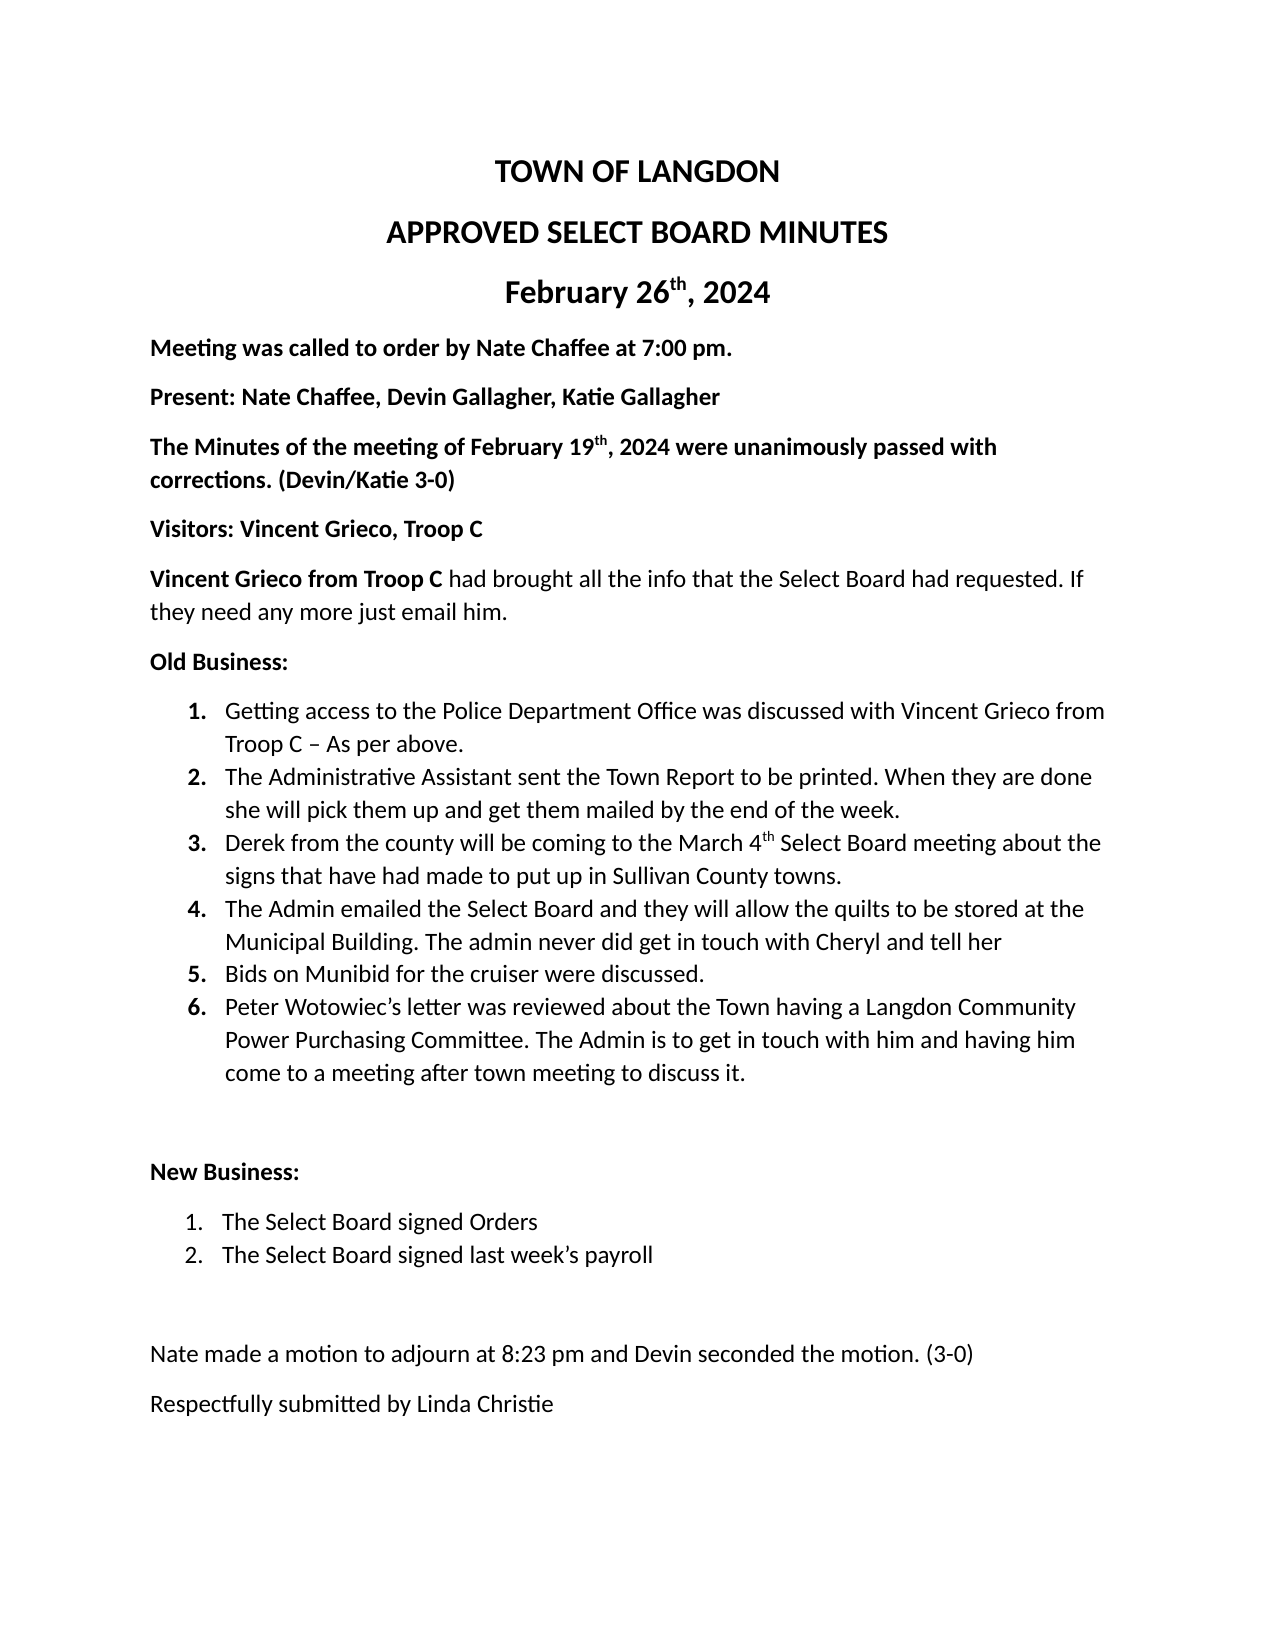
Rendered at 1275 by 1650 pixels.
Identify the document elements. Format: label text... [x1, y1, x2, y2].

text Visitors: Vincent Grieco, Troop C [150, 513, 1125, 544]
text Old Business: [150, 646, 1125, 676]
text Respectfully submitted by Linda Christie [150, 1388, 1125, 1418]
text APPROVED SELECT BOARD MINUTES [150, 211, 1125, 251]
list Peter Wotowiec’s letter was reviewed about the Town having a Langdon Community Power Purchasing Committee. The Admin is to get in touch with him and having him come to a meeting after town meeting to discuss it. [187, 991, 1125, 1088]
list The Select Board signed Orders [184, 1206, 1125, 1237]
list The Administrative Assistant sent the Town Report to be printed. When they are done she will pick them up and get them mailed by the end of the week. [187, 761, 1125, 824]
text Nate made a motion to adjourn at 8:23 pm and Devin seconded the motion. (3-0) [150, 1338, 1125, 1369]
text Present: Nate Chaffee, Devin Gallagher, Katie Gallagher [150, 381, 1125, 412]
list Getting access to the Police Department Office was discussed with Vincent Grieco from Troop C – As per above. [187, 695, 1125, 759]
list Derek from the county will be coming to the March 4th Select Board meeting about the signs that have had made to put up in Sullivan County towns. [187, 827, 1125, 890]
list The Admin emailed the Select Board and they will allow the quilts to be stored at the Municipal Building. The admin never did get in touch with Cheryl and tell her [187, 893, 1125, 956]
text Vincent Grieco from Troop C had brought all the info that the Select Board had requested. If they need any more just email him. [150, 563, 1125, 627]
list Bids on Munibid for the cruiser were discussed. [187, 958, 1125, 989]
text The Minutes of the meeting of February 19th, 2024 were unanimously passed with corrections. (Devin/Katie 3-0) [150, 431, 1125, 494]
list The Select Board signed last week’s payroll [184, 1239, 1125, 1269]
text New Business: [150, 1156, 1125, 1187]
text February 26th, 2024 [150, 271, 1125, 312]
text Meeting was called to order by Nate Chaffee at 7:00 pm. [150, 332, 1125, 362]
text TOWN OF LANGDON [150, 150, 1125, 191]
